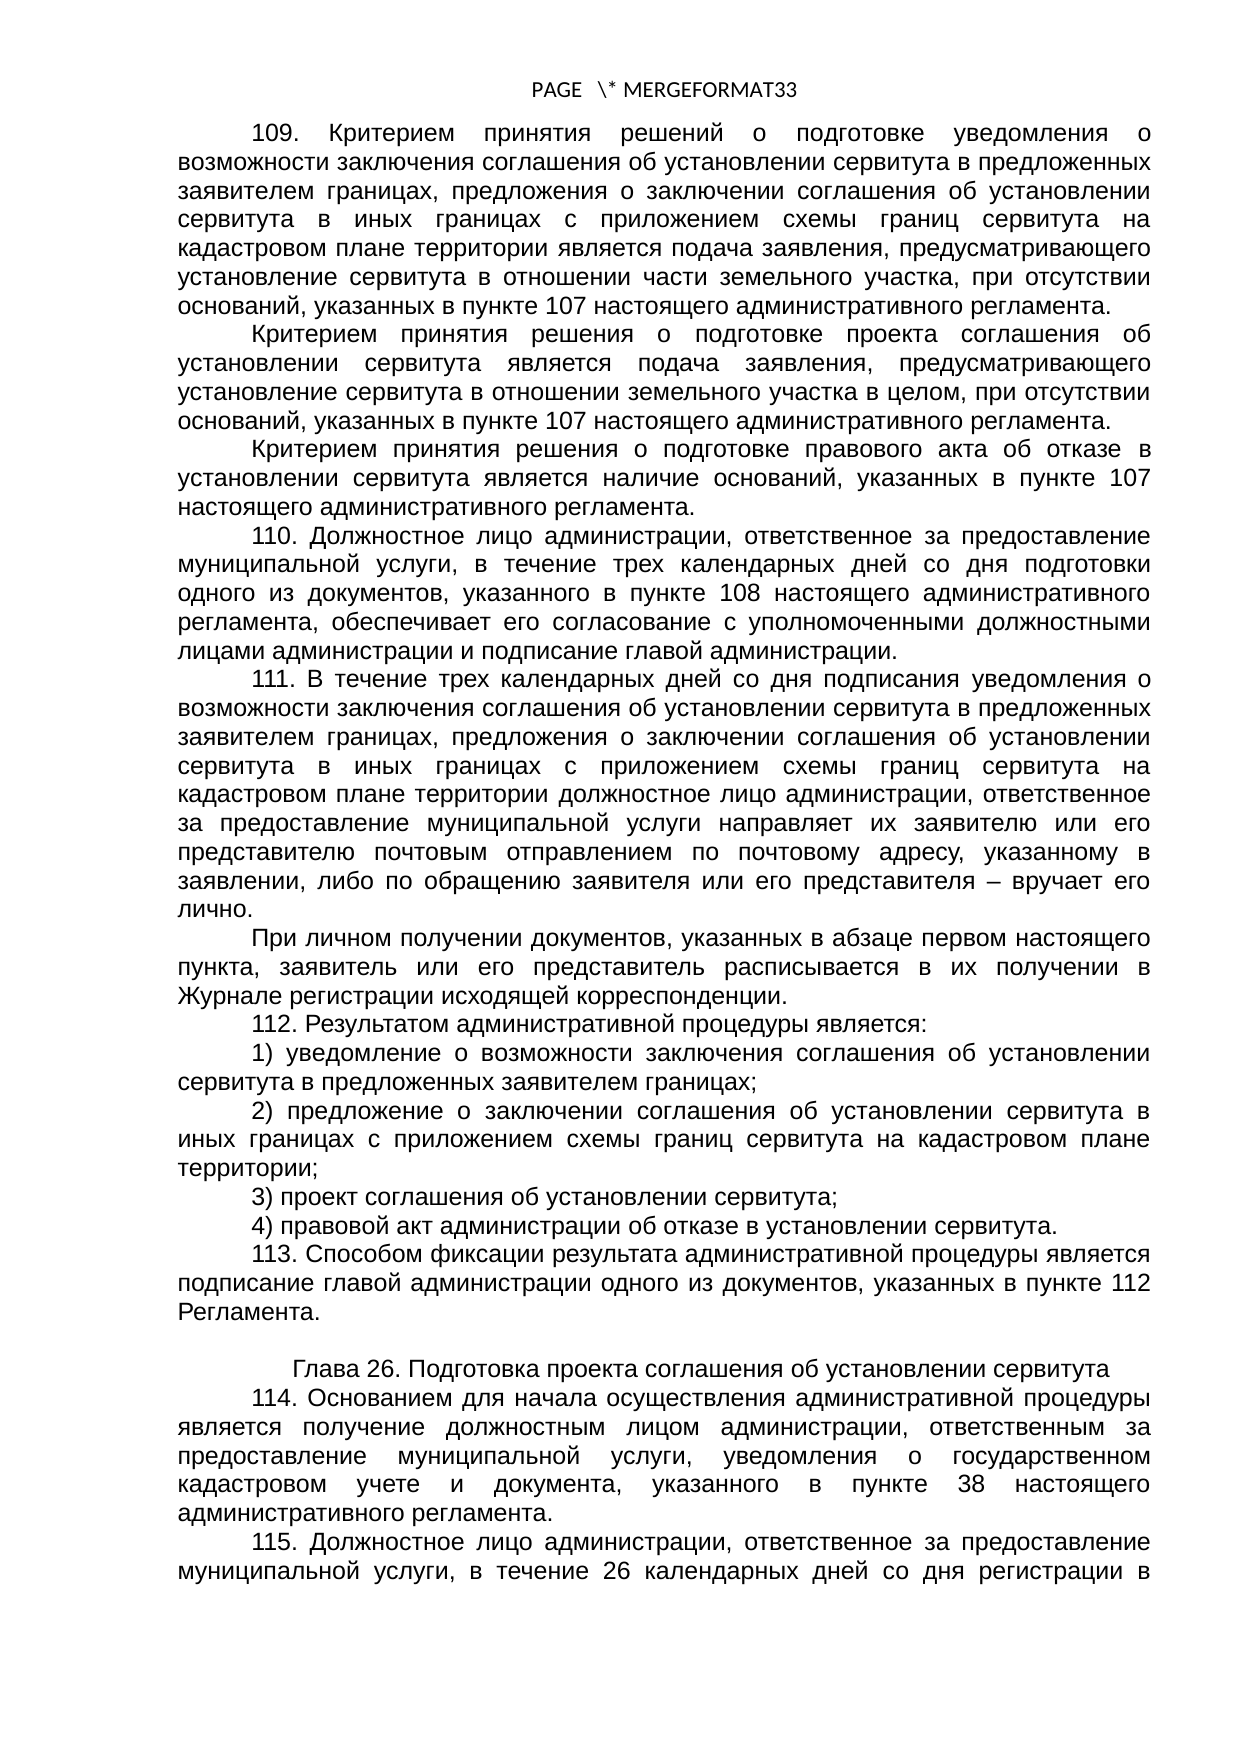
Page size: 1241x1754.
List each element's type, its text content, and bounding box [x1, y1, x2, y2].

text 114. Основанием для начала осуществления административной процедуры является получение должностным лицом администрации, ответственным за предоставление муниципальной услуги, уведомления о государственном кадастровом учете и документа, указанного в пункте 38 настоящего административного регламента. [177, 1383, 1152, 1527]
text 1) уведомление о возможности заключения соглашения об установлении сервитута в предложенных заявителем границах; [177, 1038, 1152, 1096]
text 109. Критерием принятия решений о подготовке уведомления о возможности заключения соглашения об установлении сервитута в предложенных заявителем границах, предложения о заключении соглашения об установлении сервитута в иных границах с приложением схемы границ сервитута на кадастровом плане территории является подача заявления, предусматривающего установление сервитута в отношении части земельного участка, при отсутствии оснований, указанных в пункте 107 настоящего административного регламента. [177, 118, 1152, 319]
text Глава 26. Подготовка проекта соглашения об установлении сервитута [177, 1354, 1152, 1383]
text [177, 1527, 1152, 1584]
text Критерием принятия решения о подготовке правового акта об отказе в установлении сервитута является наличие оснований, указанных в пункте 107 настоящего административного регламента. [177, 434, 1152, 521]
text 113. Способом фиксации результата административной процедуры является подписание главой администрации одного из документов, указанных в пункте 112 Регламента. [177, 1239, 1152, 1326]
text 4) правовой акт администрации об отказе в установлении сервитута. [177, 1211, 1152, 1239]
text 111. В течение трех календарных дней со дня подписания уведомления о возможности заключения соглашения об установлении сервитута в предложенных заявителем границах, предложения о заключении соглашения об установлении сервитута в иных границах с приложением схемы границ сервитута на кадастровом плане территории должностное лицо администрации, ответственное за предоставление муниципальной услуги направляет их заявителю или его представителю почтовым отправлением по почтовому адресу, указанному в заявлении, либо по обращению заявителя или его представителя – вручает его лично. [177, 664, 1152, 923]
text 3) проект соглашения об установлении сервитута; [177, 1182, 1152, 1211]
text 2) предложение о заключении соглашения об установлении сервитута в иных границах с приложением схемы границ сервитута на кадастровом плане территории; [177, 1096, 1152, 1182]
text 112. Результатом административной процедуры является: [177, 1009, 1152, 1038]
text 110. Должностное лицо администрации, ответственное за предоставление муниципальной услуги, в течение трех календарных дней со дня подготовки одного из документов, указанного в пункте 108 настоящего административного регламента, обеспечивает его согласование с уполномоченными должностными лицами администрации и подписание главой администрации. [177, 521, 1152, 664]
text Критерием принятия решения о подготовке проекта соглашения об установлении сервитута является подача заявления, предусматривающего установление сервитута в отношении земельного участка в целом, при отсутствии оснований, указанных в пункте 107 настоящего административного регламента. [177, 319, 1152, 434]
text При личном получении документов, указанных в абзаце первом настоящего пункта, заявитель или его представитель расписывается в их получении в Журнале регистрации исходящей корреспонденции. [177, 923, 1152, 1009]
